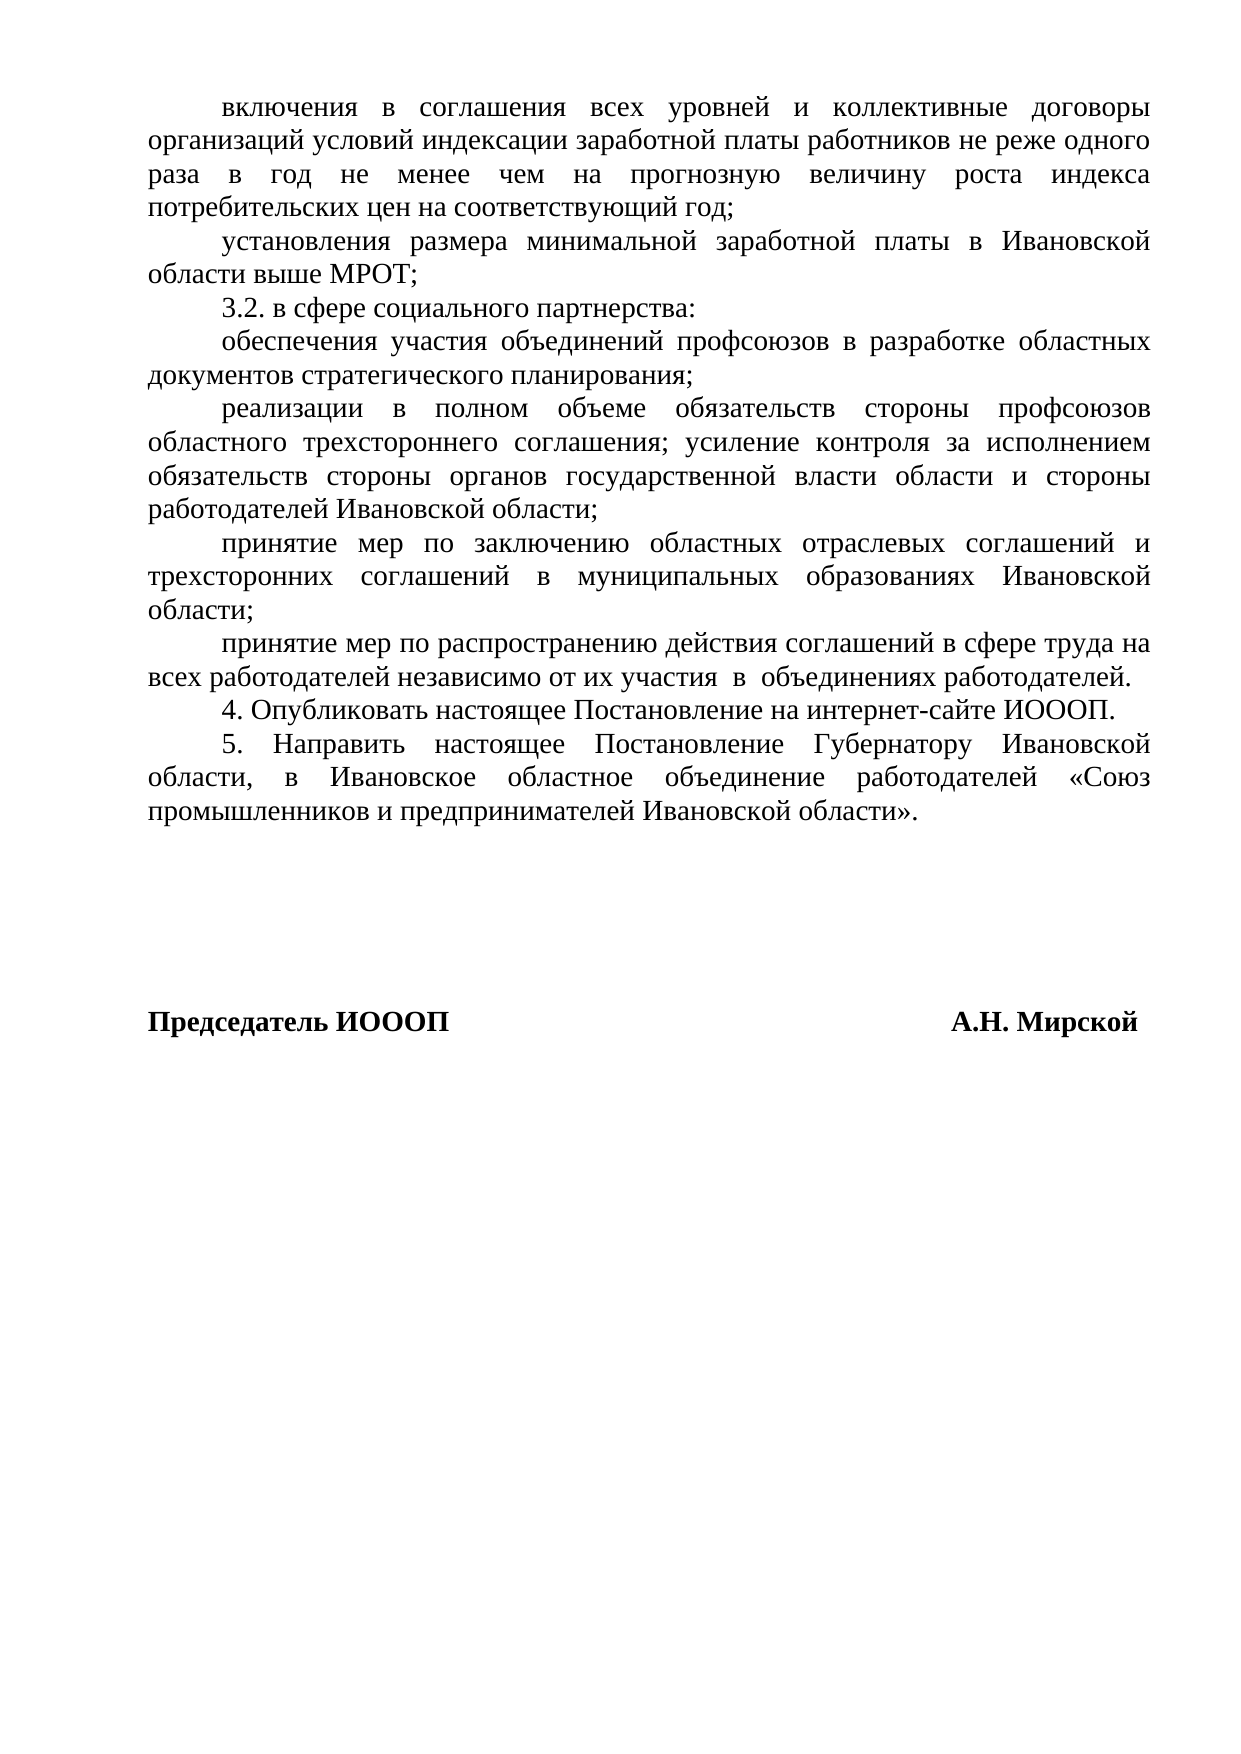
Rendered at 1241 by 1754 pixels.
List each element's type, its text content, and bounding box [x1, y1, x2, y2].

text реализации в полном объеме обязательств стороны профсоюзов областного трехстороннего соглашения; усиление контроля за исполнением обязательств стороны органов государственной власти области и стороны работодателей Ивановской области; [148, 391, 1152, 525]
text обеспечения участия объединений профсоюзов в разработке областных документов стратегического планирования; [148, 323, 1152, 391]
text принятие мер по заключению областных отраслевых соглашений и трехсторонних соглашений в муниципальных образованиях Ивановской области; [148, 525, 1152, 625]
text принятие мер по распространению действия соглашений в сфере труда на всех работодателей независимо от их участия в объединениях работодателей. [148, 625, 1152, 692]
text Председатель ИОООП А.Н. Мирской [148, 1004, 1152, 1037]
text 4. Опубликовать настоящее Постановление на интернет-сайте ИОООП. [148, 692, 1152, 726]
text 5. Направить настоящее Постановление Губернатору Ивановской области, в Ивановское областное объединение работодателей «Союз промышленников и предпринимателей Ивановской области». [148, 726, 1152, 827]
text включения в соглашения всех уровней и коллективные договоры организаций условий индексации заработной платы работников не реже одного раза в год не менее чем на прогнозную величину роста индекса потребительских цен на соответствующий год; [148, 89, 1152, 223]
text установления размера минимальной заработной платы в Ивановской области выше МРОТ; [148, 223, 1152, 290]
text 3.2. в сфере социального партнерства: [148, 290, 1152, 323]
